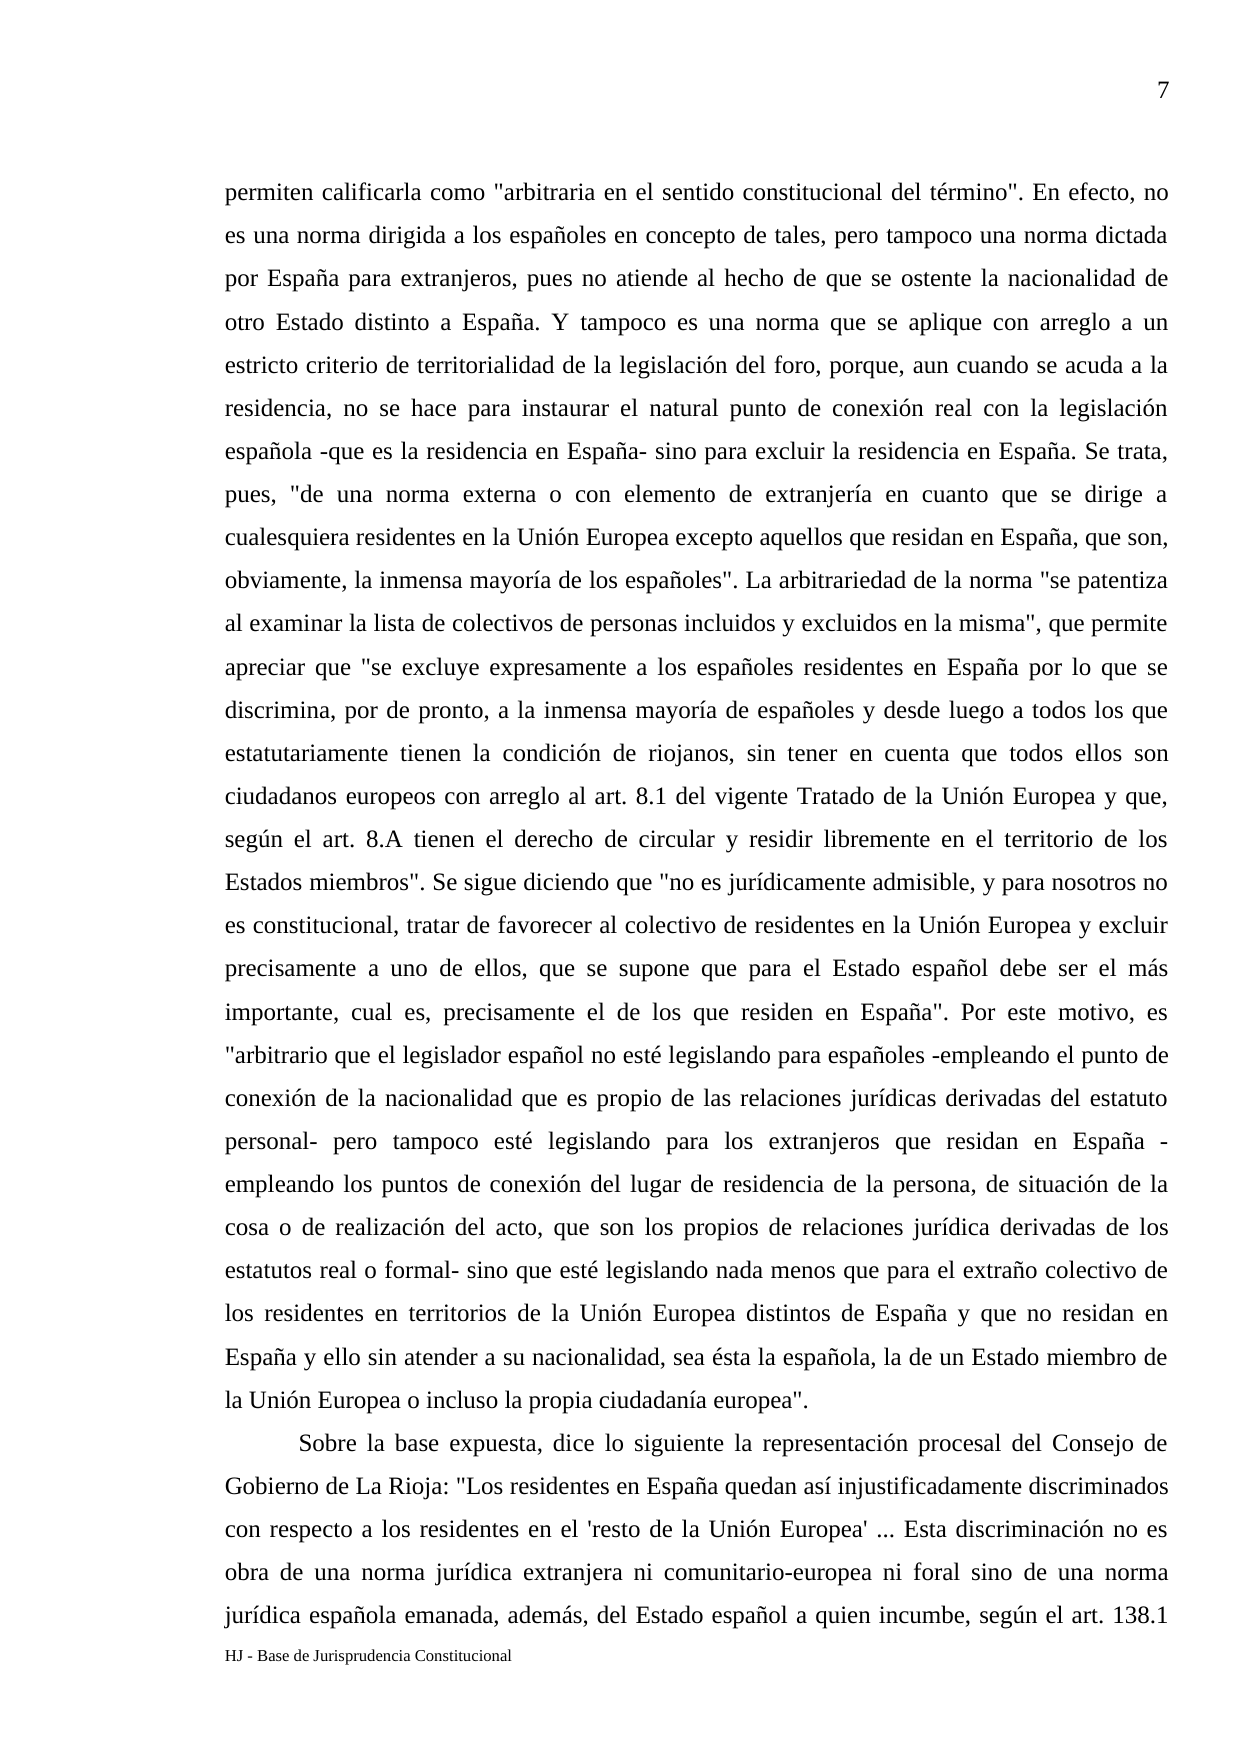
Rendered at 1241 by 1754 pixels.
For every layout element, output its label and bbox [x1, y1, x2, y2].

text [224, 177, 1169, 1413]
text [224, 1428, 1169, 1629]
